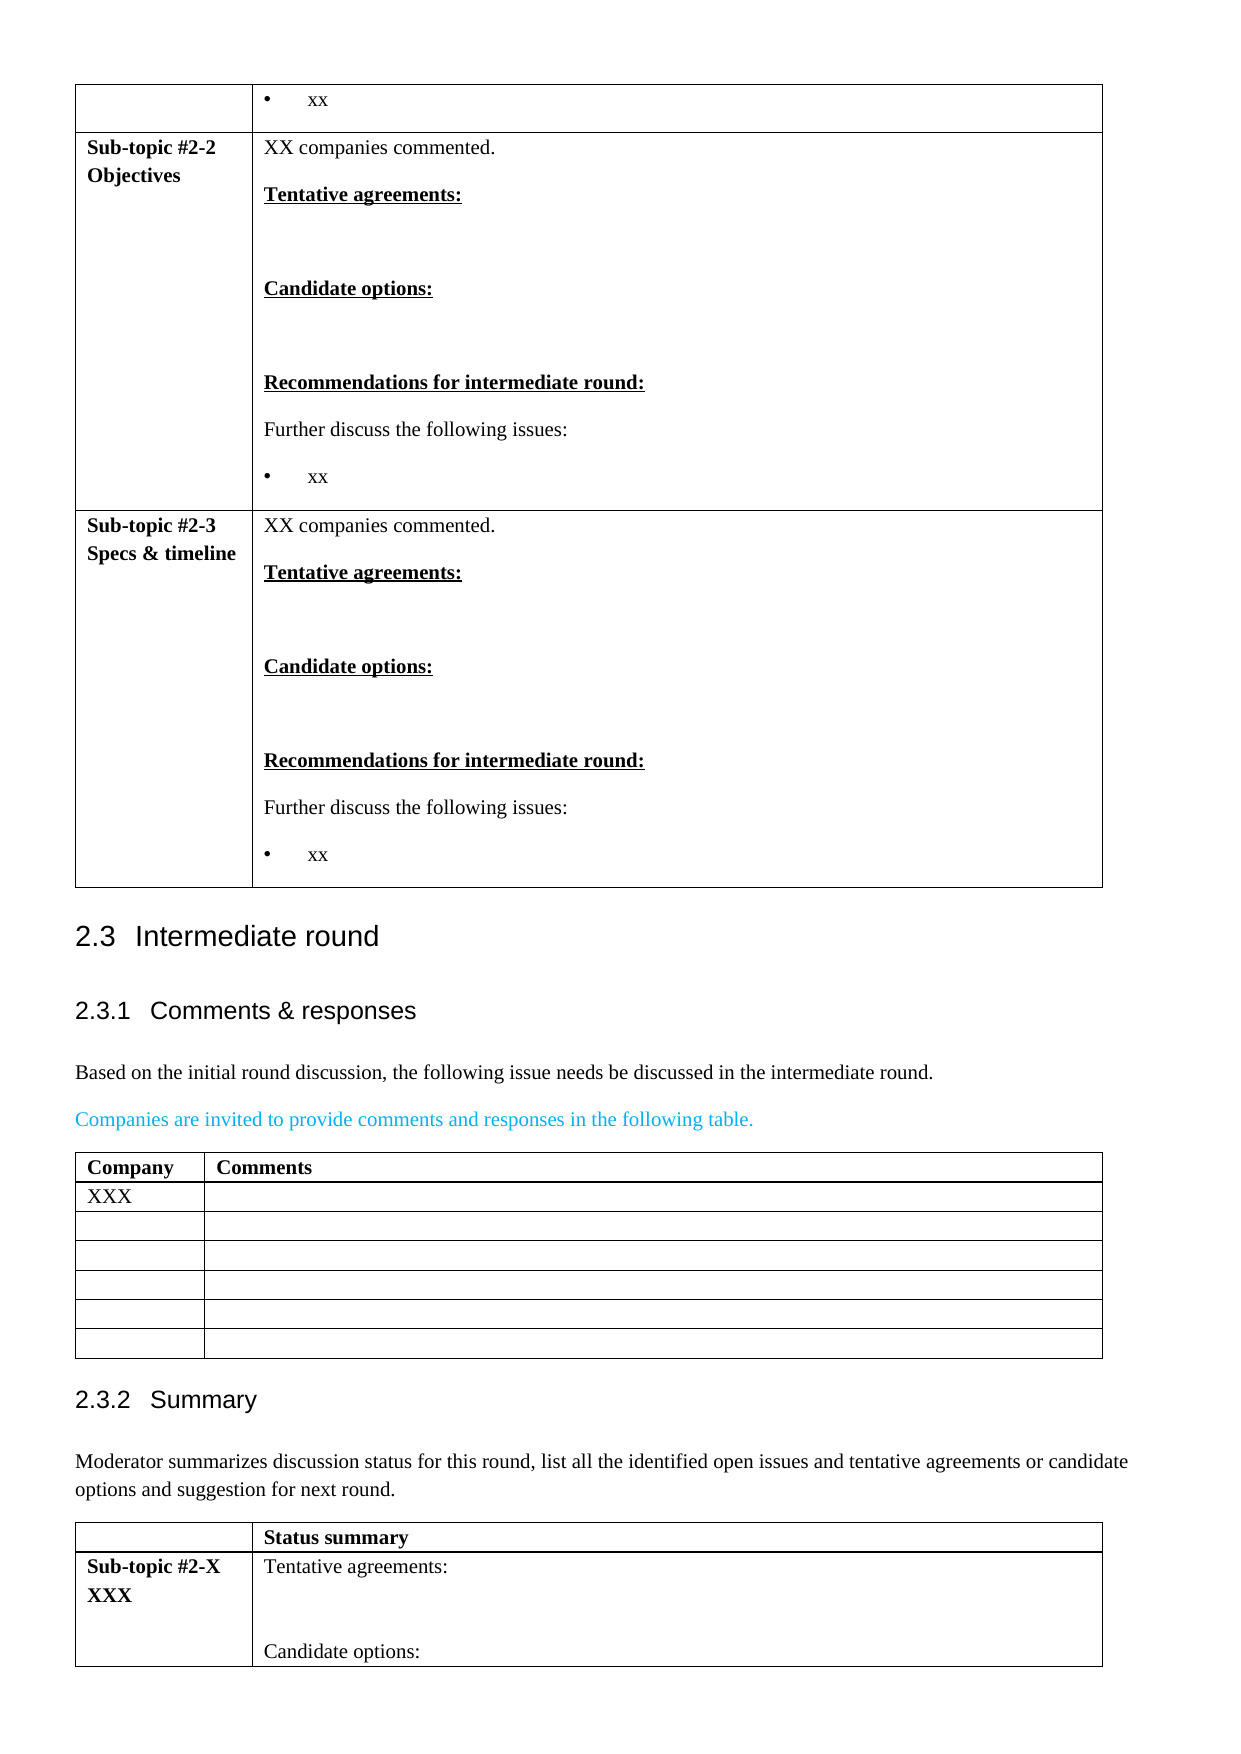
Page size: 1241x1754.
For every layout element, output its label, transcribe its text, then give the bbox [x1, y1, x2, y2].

table_cell XXX [76, 1183, 204, 1211]
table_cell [253, 1553, 1102, 1666]
table_cell [205, 1271, 1102, 1299]
table_cell [205, 1329, 1102, 1358]
table_cell [76, 1329, 204, 1358]
table_cell [205, 1300, 1102, 1328]
text Based on the initial round discussion, the following issue needs be discussed in the intermediate round. [75, 1058, 1165, 1086]
text Companies are invited to provide comments and responses in the following table. [75, 1105, 1165, 1133]
subtitle Intermediate round [75, 907, 1165, 964]
table_header [76, 1523, 252, 1551]
table_cell [205, 1212, 1102, 1240]
table_cell [76, 1212, 204, 1240]
table_header Comments [205, 1153, 1102, 1181]
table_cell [253, 133, 1102, 509]
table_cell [253, 85, 1102, 132]
subtitle Summary [75, 1371, 1165, 1428]
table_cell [76, 85, 252, 132]
table_cell [76, 1241, 204, 1269]
table_cell Sub-topic #2-2 Objectives [76, 133, 252, 509]
text Moderator summarizes discussion status for this round, list all the identified open issues and tentative agreements or candidate options and suggestion for next round. [75, 1447, 1165, 1503]
table_header Status summary [253, 1523, 1102, 1551]
table_cell [76, 1300, 204, 1328]
table_cell XX companies commented. Tentative agreements: Candidate options: Recommendations for intermediate round: Further discuss the following issues: xx [253, 511, 1102, 887]
subtitle Comments & responses [75, 982, 1165, 1039]
table_cell Sub-topic #2-X XXX [76, 1553, 252, 1666]
table_cell [76, 1271, 204, 1299]
table_cell [205, 1241, 1102, 1269]
table_header Company [76, 1153, 204, 1181]
table_cell Sub-topic #2-3 Specs & timeline [76, 511, 252, 887]
table_cell [205, 1183, 1102, 1211]
